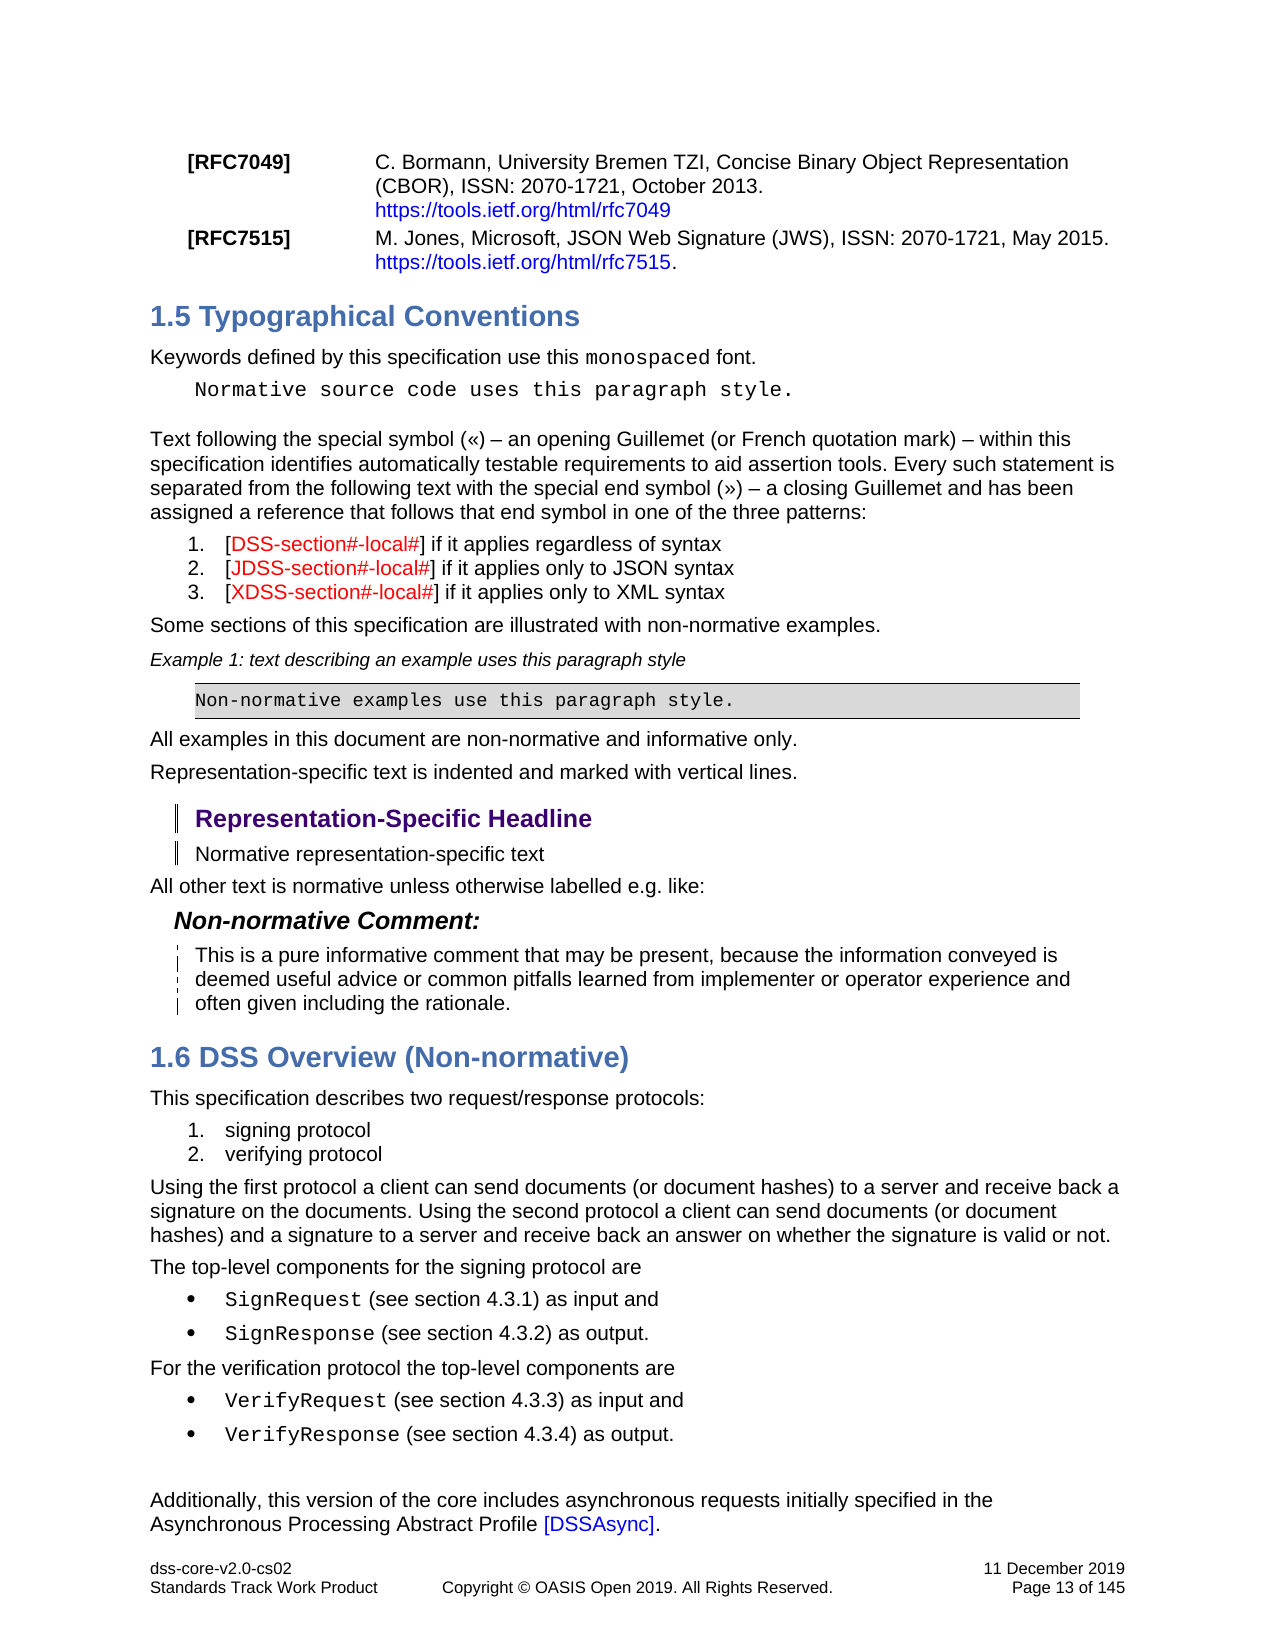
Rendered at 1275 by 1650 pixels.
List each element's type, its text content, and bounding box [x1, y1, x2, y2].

list verifying protocol [187, 1142, 1125, 1166]
list [DSS-section#-local#] if it applies regardless of syntax [187, 532, 1125, 556]
text Non-normative examples use this paragraph style. [195, 684, 1080, 718]
text All examples in this document are non-normative and informative only. [150, 727, 1125, 751]
text The top-level components for the signing protocol are [150, 1255, 1125, 1279]
text Normative representation-specific text [178, 841, 1080, 865]
list VerifyResponse (see section 4.3.4) as output. [187, 1422, 1125, 1448]
text Text following the special symbol («) – an opening Guillemet (or French quotation mark) – within this specification identifies automatically testable requirements to aid assertion tools. Every such statement is separated from the following text with the special end symbol (») – a closing Guillemet and has been assigned a reference that follows that end symbol in one of the three patterns: [150, 424, 1125, 524]
text Keywords defined by this specification use this monospaced font. [150, 345, 1125, 371]
text This specification describes two request/response protocols: [150, 1086, 1125, 1110]
text Example 1: text describing an example uses this paragraph style [150, 649, 1125, 671]
list SignRequest (see section 4.3.1) as input and [187, 1287, 1125, 1313]
text Representation-specific text is indented and marked with vertical lines. [150, 759, 1125, 783]
subtitle Representation-Specific Headline [178, 804, 1125, 833]
list [XDSS-section#-local#] if it applies only to XML syntax [187, 580, 1125, 604]
list signing protocol [187, 1118, 1125, 1142]
subtitle DSS Overview (Non-normative) [150, 1040, 1125, 1073]
text Normative source code uses this paragraph style. [194, 379, 1125, 403]
subtitle Typographical Conventions [150, 299, 1125, 332]
text Additionally, this version of the core includes asynchronous requests initially specified in the Asynchronous Processing Abstract Profile [DSSAsync]. [150, 1488, 1125, 1536]
text [RFC7515] M. Jones, Microsoft, JSON Web Signature (JWS), ISSN: 2070-1721, May 2015. https://tools.ietf.org/html/rfc7515. [187, 226, 1125, 274]
text For the verification protocol the top-level components are [150, 1355, 1125, 1379]
subtitle Non-normative Comment: [174, 906, 1125, 935]
text Using the first protocol a client can send documents (or document hashes) to a server and receive back a signature on the documents. Using the second protocol a client can send documents (or document hashes) and a signature to a server and receive back an answer on whether the signature is valid or not. [150, 1174, 1125, 1246]
text [RFC7049] C. Bormann, University Bremen TZI, Concise Binary Object Representation (CBOR), ISSN: 2070-1721, October 2013. https://tools.ietf.org/html/rfc7049 [187, 150, 1125, 222]
text All other text is normative unless otherwise labelled e.g. like: [150, 874, 1125, 898]
list SignResponse (see section 4.3.2) as output. [187, 1321, 1125, 1347]
text This is a pure informative comment that may be present, because the information conveyed is deemed useful advice or common pitfalls learned from implementer or operator experience and often given including the rationale. [177, 943, 1080, 1015]
list [JDSS-section#-local#] if it applies only to JSON syntax [187, 556, 1125, 580]
text Some sections of this specification are illustrated with non-normative examples. [150, 612, 1125, 636]
list VerifyRequest (see section 4.3.3) as input and [187, 1388, 1125, 1413]
